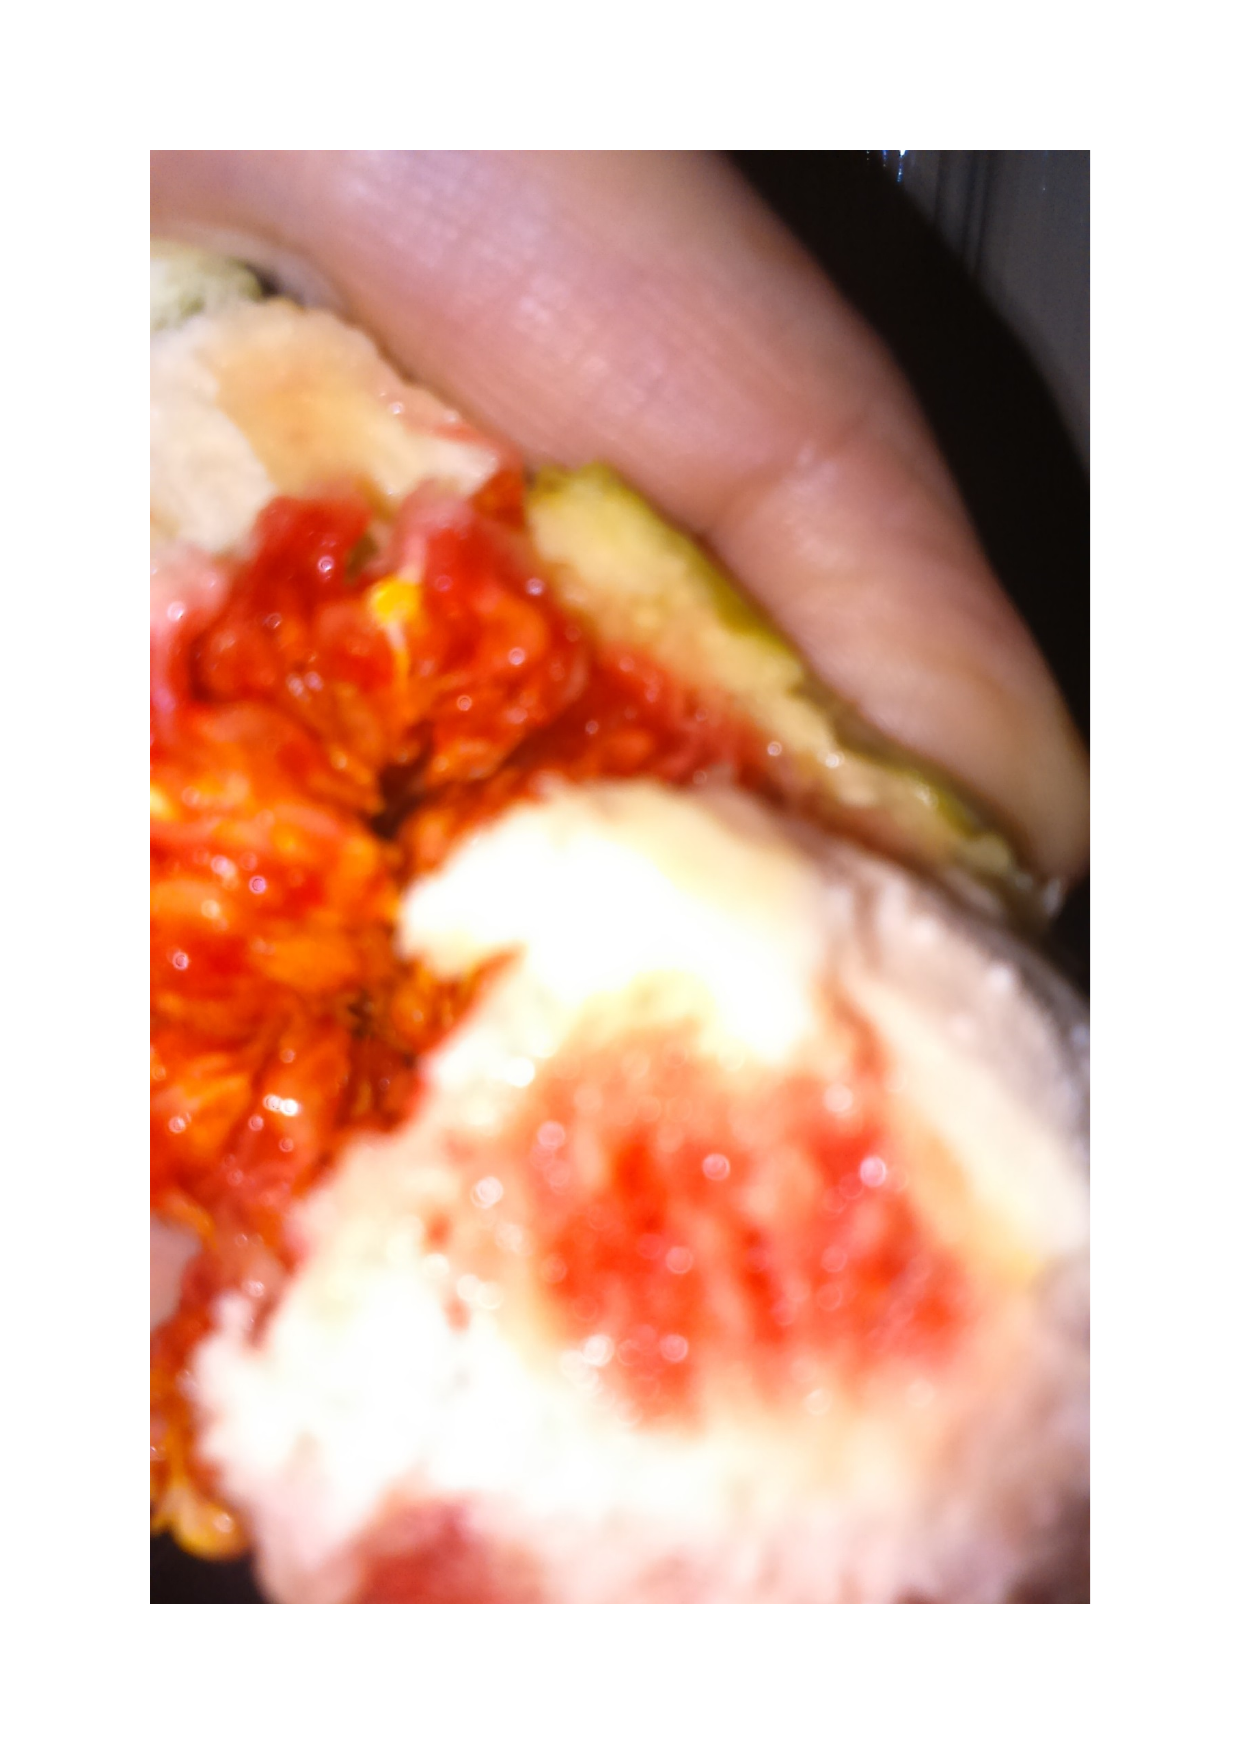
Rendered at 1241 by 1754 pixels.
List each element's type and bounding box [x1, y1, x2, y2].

picture [150, 150, 1091, 1604]
